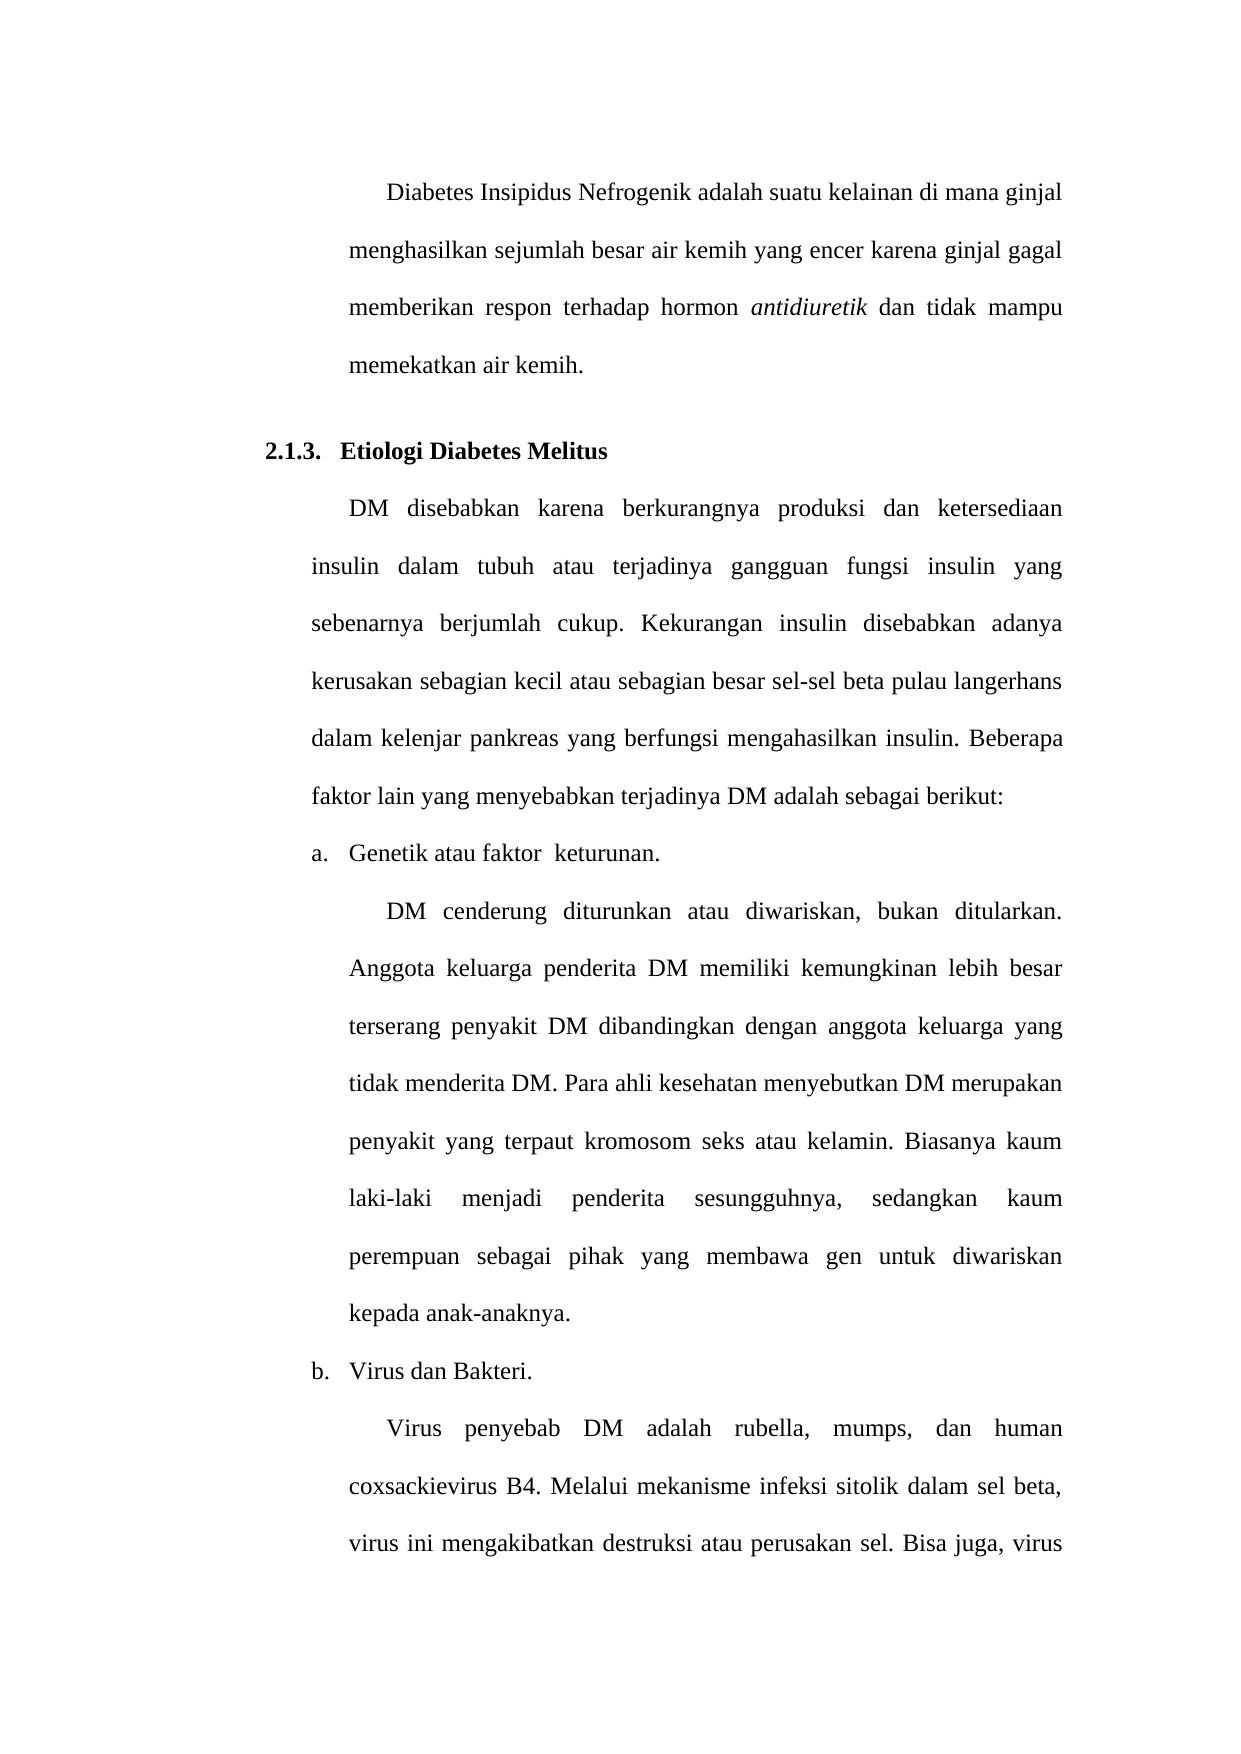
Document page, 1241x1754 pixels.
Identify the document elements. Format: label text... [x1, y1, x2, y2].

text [349, 1413, 1063, 1557]
list Diabetes Insipidus Nefrogenik adalah suatu kelainan di mana ginjal menghasilkan sejumlah besar air kemih yang encer karena ginjal gagal memberikan respon terhadap hormon antidiuretik dan tidak mampu memekatkan air kemih. [349, 177, 1063, 378]
list DM disebabkan karena berkurangnya produksi dan ketersediaan insulin dalam tubuh atau terjadinya gangguan fungsi insulin yang sebenarnya berjumlah cukup. Kekurangan insulin disebabkan adanya kerusakan sebagian kecil atau sebagian besar sel-sel beta pulau langerhans dalam kelenjar pankreas yang berfungsi mengahasilkan insulin. Beberapa faktor lain yang menyebabkan terjadinya DM adalah sebagai berikut: [311, 493, 1063, 810]
list Virus dan Bakteri. [311, 1356, 1063, 1385]
list Etiologi Diabetes Melitus [265, 436, 1063, 465]
text DM cenderung diturunkan atau diwariskan, bukan ditularkan. Anggota keluarga penderita DM memiliki kemungkinan lebih besar terserang penyakit DM dibandingkan dengan anggota keluarga yang tidak menderita DM. Para ahli kesehatan menyebutkan DM merupakan penyakit yang terpaut kromosom seks atau kelamin. Biasanya kaum laki-laki menjadi penderita sesungguhnya, sedangkan kaum perempuan sebagai pihak yang membawa gen untuk diwariskan kepada anak-anaknya. [349, 896, 1063, 1327]
list Genetik atau faktor keturunan. [311, 838, 1063, 867]
